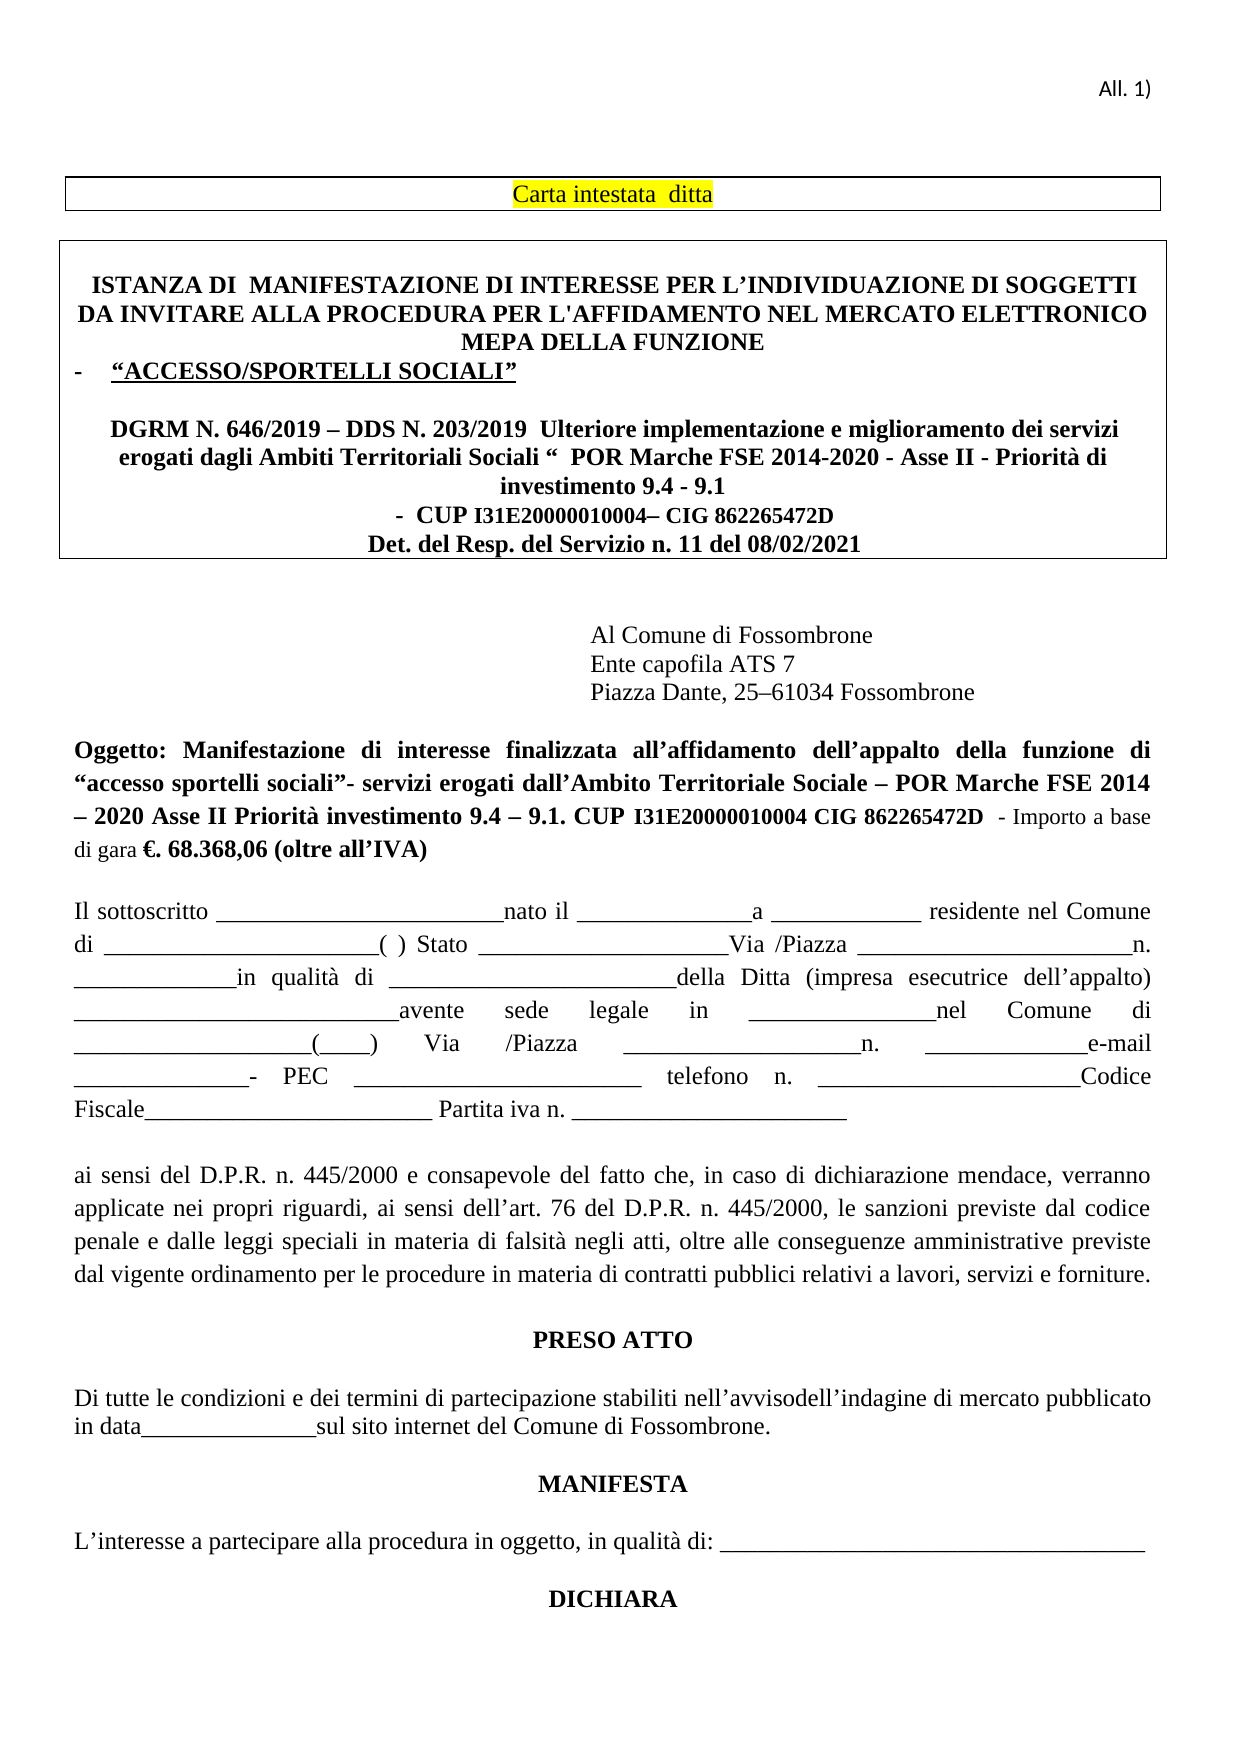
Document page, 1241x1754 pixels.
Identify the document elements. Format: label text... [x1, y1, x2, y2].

text Di tutte le condizioni e dei termini di partecipazione stabiliti nell’avvisodell’indagine di mercato pubblicato in data______________sul sito internet del Comune di Fossombrone. [74, 1383, 1152, 1440]
text Ente capofila ATS 7 [74, 649, 1152, 677]
text MANIFESTA [74, 1469, 1152, 1498]
text PRESO ATTO [74, 1325, 1152, 1354]
text L’interesse a partecipare alla procedura in oggetto, in qualità di: __________________________________ [74, 1526, 1152, 1555]
text Piazza Dante, 25–61034 Fossombrone [74, 677, 1152, 706]
text Oggetto: Manifestazione di interesse finalizzata all’affidamento dell’appalto della funzione di “accesso sportelli sociali”- servizi erogati dall’Ambito Territoriale Sociale – POR Marche FSE 2014 – 2020 Asse II Priorità investimento 9.4 – 9.1. CUP I31E20000010004 CIG 862265472D - Importo a base di gara €. 68.368,06 (oltre all’IVA) [74, 735, 1152, 863]
text DICHIARA [74, 1584, 1152, 1613]
table_header ISTANZA DI MANIFESTAZIONE DI INTERESSE PER L’INDIVIDUAZIONE DI SOGGETTI DA INVITARE ALLA PROCEDURA PER L'AFFIDAMENTO NEL MERCATO ELETTRONICO MEPA DELLA FUNZIONE “ACCESSO/SPORTELLI SOCIALI” DGRM N. 646/2019 – DDS N. 203/2019 Ulteriore implementazione e miglioramento dei servizi erogati dagli Ambiti Territoriali Sociali “ POR Marche FSE 2014-2020 - Asse II - Priorità di investimento 9.4 - 9.1 - CUP I31E20000010004– CIG 862265472D Det. del Resp. del Servizio n. 11 del 08/02/2021 [60, 241, 1166, 557]
text Al Comune di Fossombrone [74, 620, 1152, 649]
text ai sensi del D.P.R. n. 445/2000 e consapevole del fatto che, in caso di dichiarazione mendace, verranno applicate nei propri riguardi, ai sensi dell’art. 76 del D.P.R. n. 445/2000, le sanzioni previste dal codice penale e dalle leggi speciali in materia di falsità negli atti, oltre alle conseguenze amministrative previste dal vigente ordinamento per le procedure in materia di contratti pubblici relativi a lavori, servizi e forniture. [74, 1160, 1152, 1288]
text Il sottoscritto _______________________nato il ______________a ____________ residente nel Comune di ______________________( ) Stato ____________________Via /Piazza ______________________n. _____________in qualità di _______________________della Ditta (impresa esecutrice dell’appalto) __________________________avente sede legale in _______________nel Comune di ___________________(____) Via /Piazza ___________________n. _____________e-mail ______________- PEC _______________________ telefono n. _____________________Codice Fiscale_______________________ Partita iva n. ______________________ [74, 896, 1152, 1123]
subtitle Carta intestata ditta [66, 178, 1160, 210]
